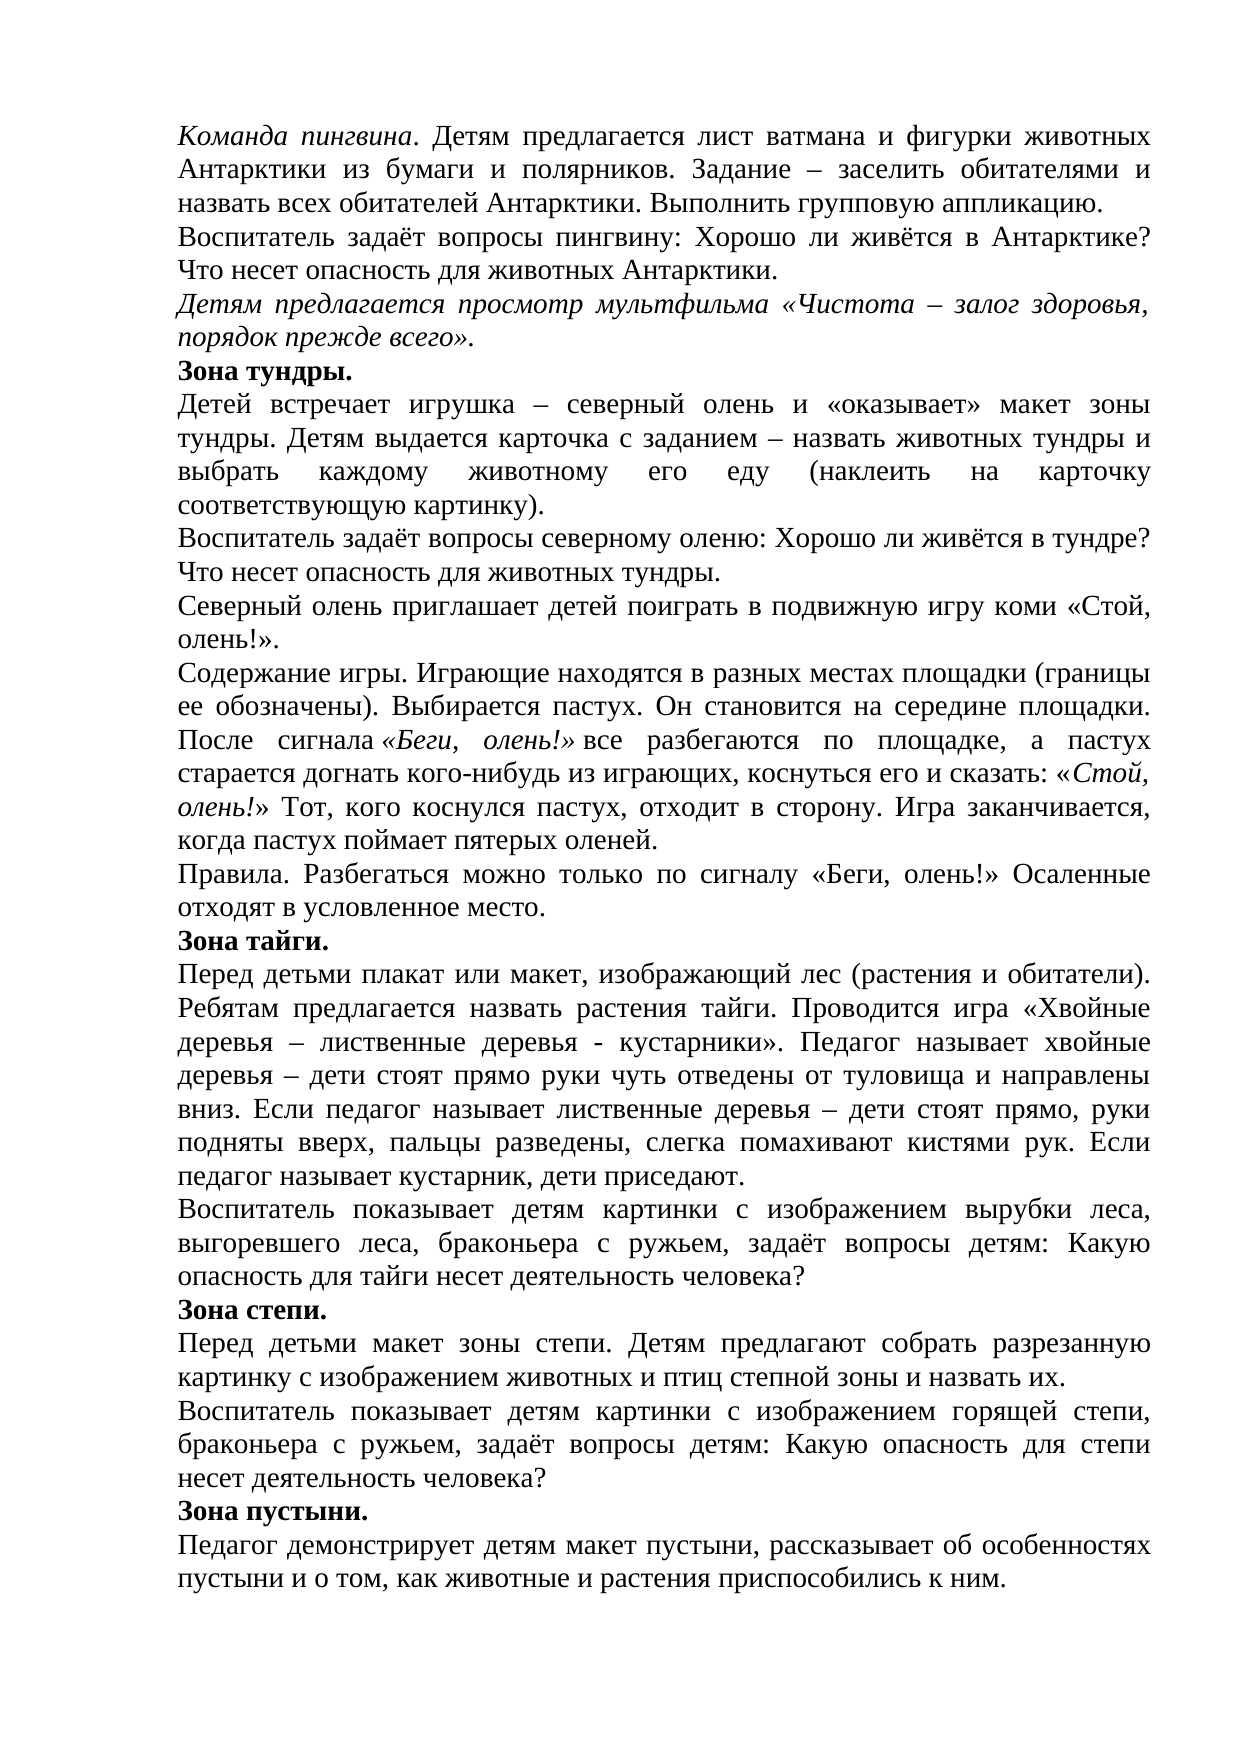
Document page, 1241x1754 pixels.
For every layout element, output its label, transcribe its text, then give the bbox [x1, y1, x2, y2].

text Детей встречает игрушка – северный олень и «оказывает» макет зоны тундры. Детям выдается карточка с заданием – назвать животных тундры и выбрать каждому животному его еду (наклеить на карточку соответствующую картинку). [177, 386, 1152, 521]
text Перед детьми плакат или макет, изображающий лес (растения и обитатели). Ребятам предлагается назвать растения тайги. Проводится игра «Хвойные деревья – лиственные деревья - кустарники». Педагог называет хвойные деревья – дети стоят прямо руки чуть отведены от туловища и направлены вниз. Если педагог называет лиственные деревья – дети стоят прямо, руки подняты вверх, пальцы разведены, слегка помахивают кистями рук. Если педагог называет кустарник, дети приседают. [177, 957, 1152, 1191]
text Зона тайги. [177, 923, 1152, 957]
text Воспитатель показывает детям картинки с изображением вырубки леса, выгоревшего леса, браконьера с ружьем, задаёт вопросы детям: Какую опасность для тайги несет деятельность человека? [177, 1191, 1152, 1292]
text Зона тундры. [177, 353, 1152, 386]
text Правила. Разбегаться можно только по сигналу «Беги, олень!» Осаленные отходят в условленное место. [177, 889, 1152, 923]
text Воспитатель задаёт вопросы северному оленю: Хорошо ли живётся в тундре? Что несет опасность для животных тундры. [177, 521, 1152, 588]
text Северный олень приглашает детей поиграть в подвижную игру коми «Стой, олень!». [177, 588, 1152, 655]
text Команда пингвина. Детям предлагается лист ватмана и фигурки животных Антарктики из бумаги и полярников. Задание – заселить обитателями и назвать всех обитателей Антарктики. Выполнить групповую аппликацию. [177, 118, 1152, 219]
text Детям предлагается просмотр мультфильма «Чистота – залог здоровья, порядок прежде всего». [177, 286, 1152, 353]
text Содержание игры. Играющие находятся в разных местах площадки (границы ее обозначены). Выбирается пастух. Он становится на середине площадки. После сигнала «Беги, олень!» все разбегаются по площадке, а пастух старается догнать кого-нибудь из играющих, коснуться его и сказать: «Стой, олень!» Тот, кого коснулся пастух, отходит в сторону. Игра заканчивается, когда пастух поймает пятерых оленей. [177, 822, 1152, 856]
text Воспитатель показывает детям картинки с изображением горящей степи, браконьера с ружьем, задаёт вопросы детям: Какую опасность для степи несет деятельность человека? [177, 1393, 1152, 1493]
text Перед детьми макет зоны степи. Детям предлагают собрать разрезанную картинку с изображением животных и птиц степной зоны и назвать их. [177, 1326, 1152, 1393]
text Педагог демонстрирует детям макет пустыни, рассказывает об особенностях пустыни и о том, как животные и растения приспособились к ним. [177, 1527, 1152, 1594]
text Воспитатель задаёт вопросы пингвину: Хорошо ли живётся в Антарктике? Что несет опасность для животных Антарктики. [177, 219, 1152, 286]
text Зона степи. [177, 1292, 1152, 1326]
text Зона пустыни. [177, 1493, 1152, 1527]
